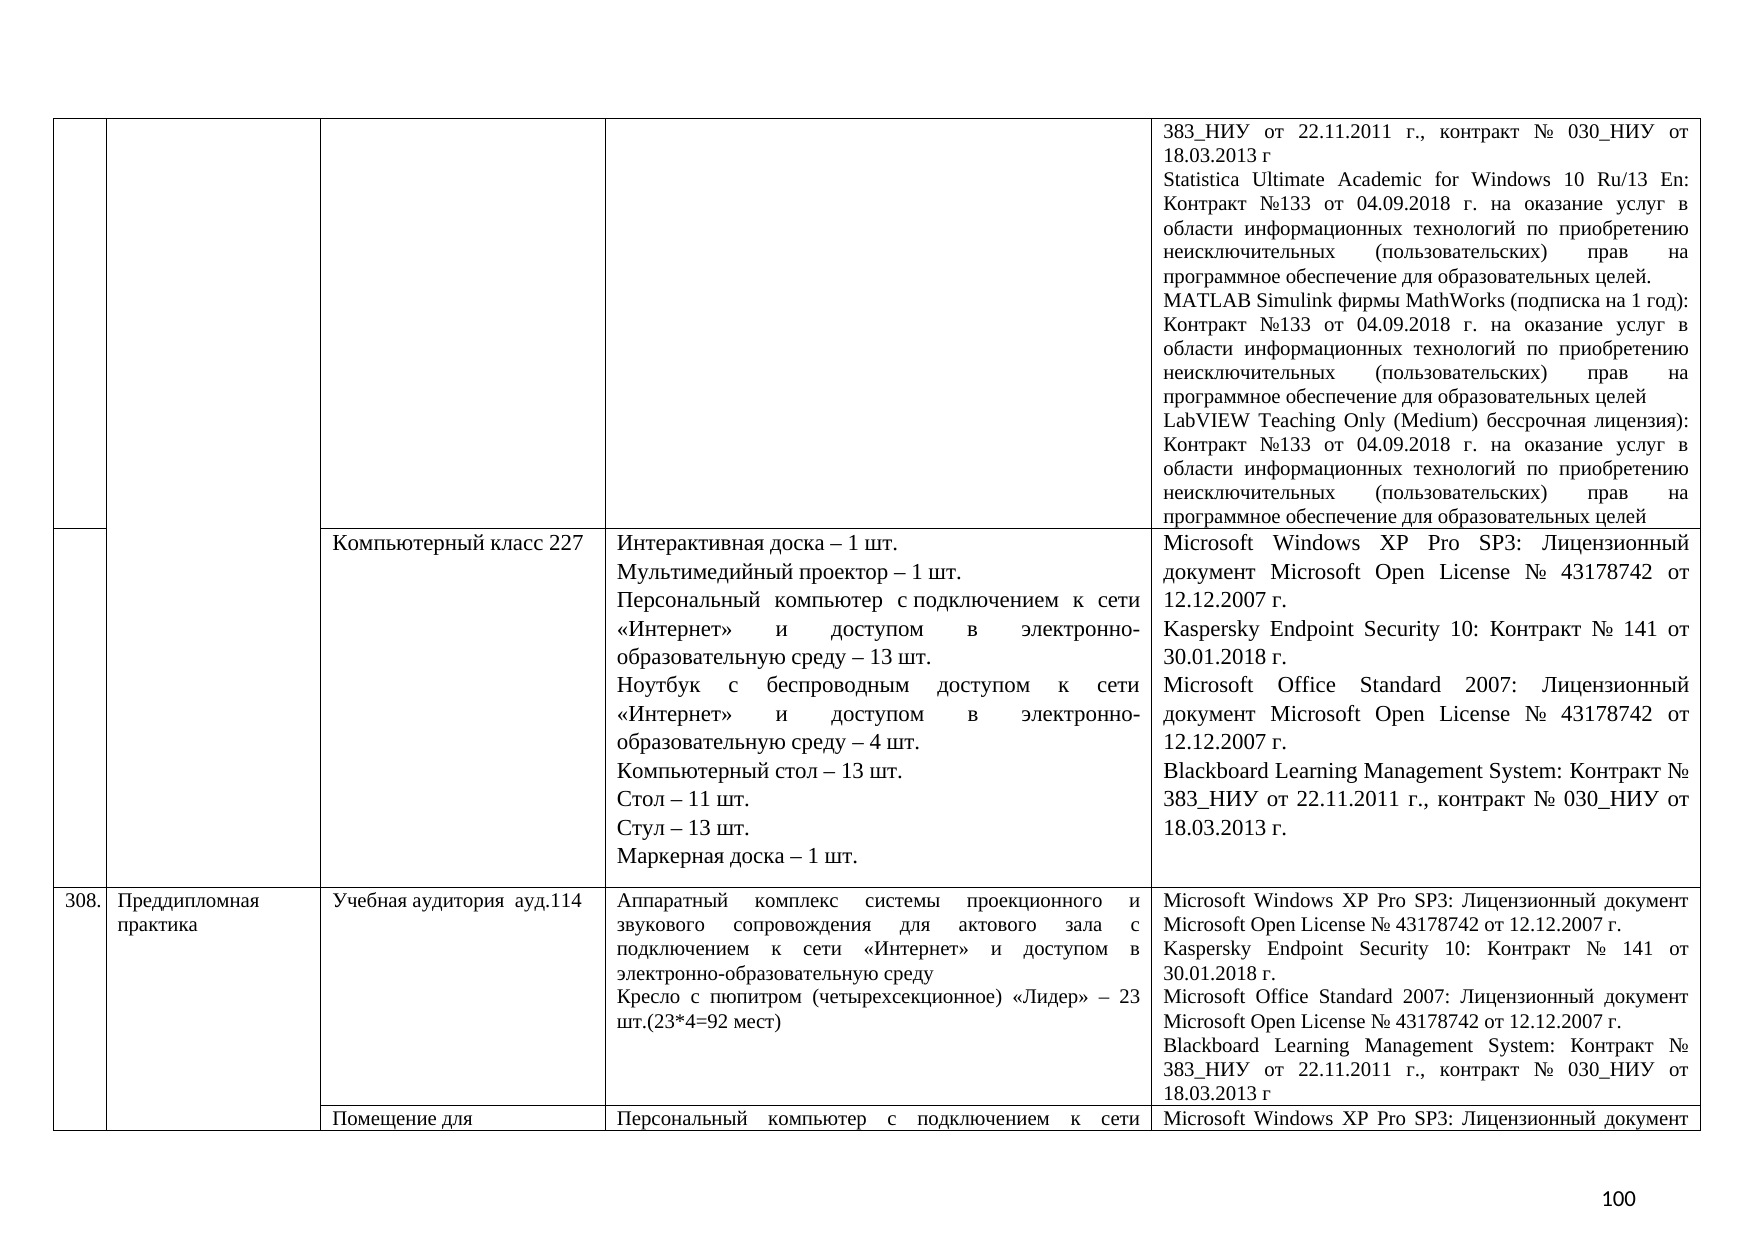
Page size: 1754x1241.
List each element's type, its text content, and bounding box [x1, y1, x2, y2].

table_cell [321, 119, 605, 528]
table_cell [606, 119, 1151, 528]
table_cell Учебная аудитория ауд.114 [321, 888, 605, 1105]
table_cell [54, 888, 106, 1130]
table_cell Преддипломная практика [107, 888, 320, 1130]
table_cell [1152, 1106, 1700, 1130]
table_cell Компьютерный класс 227 [321, 529, 605, 887]
table_cell [54, 529, 106, 887]
table_cell Интерактивная доска – 1 шт. Мультимедийный проектор – 1 шт. Персональный компьютер с подключением к сети «Интернет» и доступом в электронно-образовательную среду – 13 шт. Ноутбук с беспроводным доступом к сети «Интернет» и доступом в электронно-образовательную среду – 4 шт. Компьютерный стол – 13 шт. Стол – 11 шт. Стул – 13 шт. Маркерная доска – 1 шт. [606, 529, 1151, 887]
table_cell Microsoft Windows XP Pro SP3: Лицензионный документ Microsoft Open License № 43178742 от 12.12.2007 г. Kaspersky Endpoint Security 10: Контракт № 141 от 30.01.2018 г. Microsoft Office Standard 2007: Лицензионный документ Microsoft Open License № 43178742 от 12.12.2007 г. Blackboard Learning Management System: Контракт № 383_НИУ от 22.11.2011 г., контракт № 030_НИУ от 18.03.2013 г. [1152, 529, 1700, 887]
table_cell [1152, 119, 1700, 528]
table_cell [107, 528, 320, 887]
table_cell Аппаратный комплекс системы проекционного и звукового сопровождения для актового зала с подключением к сети «Интернет» и доступом в электронно-образовательную среду Кресло с пюпитром (четырехсекционное) «Лидер» – 23 шт.(23*4=92 мест) [606, 888, 1151, 1105]
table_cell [606, 1106, 1151, 1130]
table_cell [321, 1106, 605, 1130]
